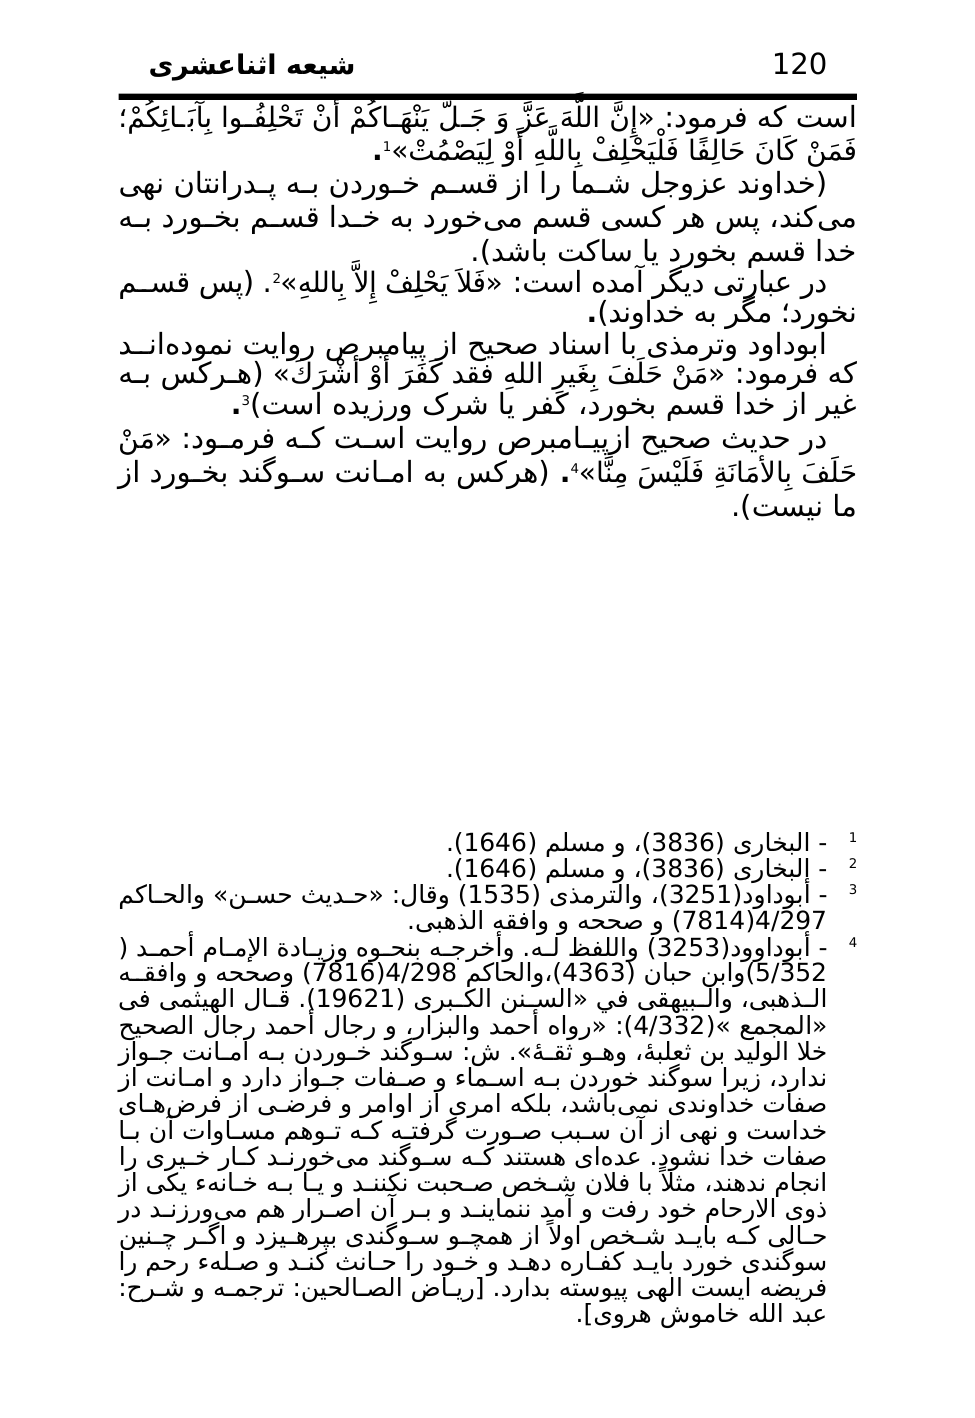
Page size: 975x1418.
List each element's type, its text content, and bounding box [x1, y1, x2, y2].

text در حدیث صحیح ازپیامبرص روایت است که فرمود: «مَنْ حَلَفَ بِالأمَانَةِ فَلَيْسَ مِنَّا». (هرکس به امانت سوگند بخورد از ما نیست). [118, 421, 857, 523]
text (خداوند عزوجل شما را از قسم خوردن به پدرانتان نهی می‌کند، پس هر کسی قسم می‌خورد به خدا قسم بخورد به خدا قسم بخورد یا ساکت باشد). [118, 167, 857, 268]
text در عبارتی دیگر آمده است: «فَلاَ يَحْلِفْ إِلاَّ بِاللهِ». (پس قسم نخورد؛ مگر به خداوند). [118, 268, 857, 330]
text ابوداود وترمذی با اسناد صحیح از پیامبرص روایت نموده‌اند که فرمود: «مَنْ حَلَفَ بِغَيرِ اللهِ فقد كَفَرَ أَوْ أشْرَكَ» (هرکس به غیر از خدا قسم بخورد، کفر یا شرک ورزیده است). [118, 330, 857, 421]
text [118, 100, 857, 167]
